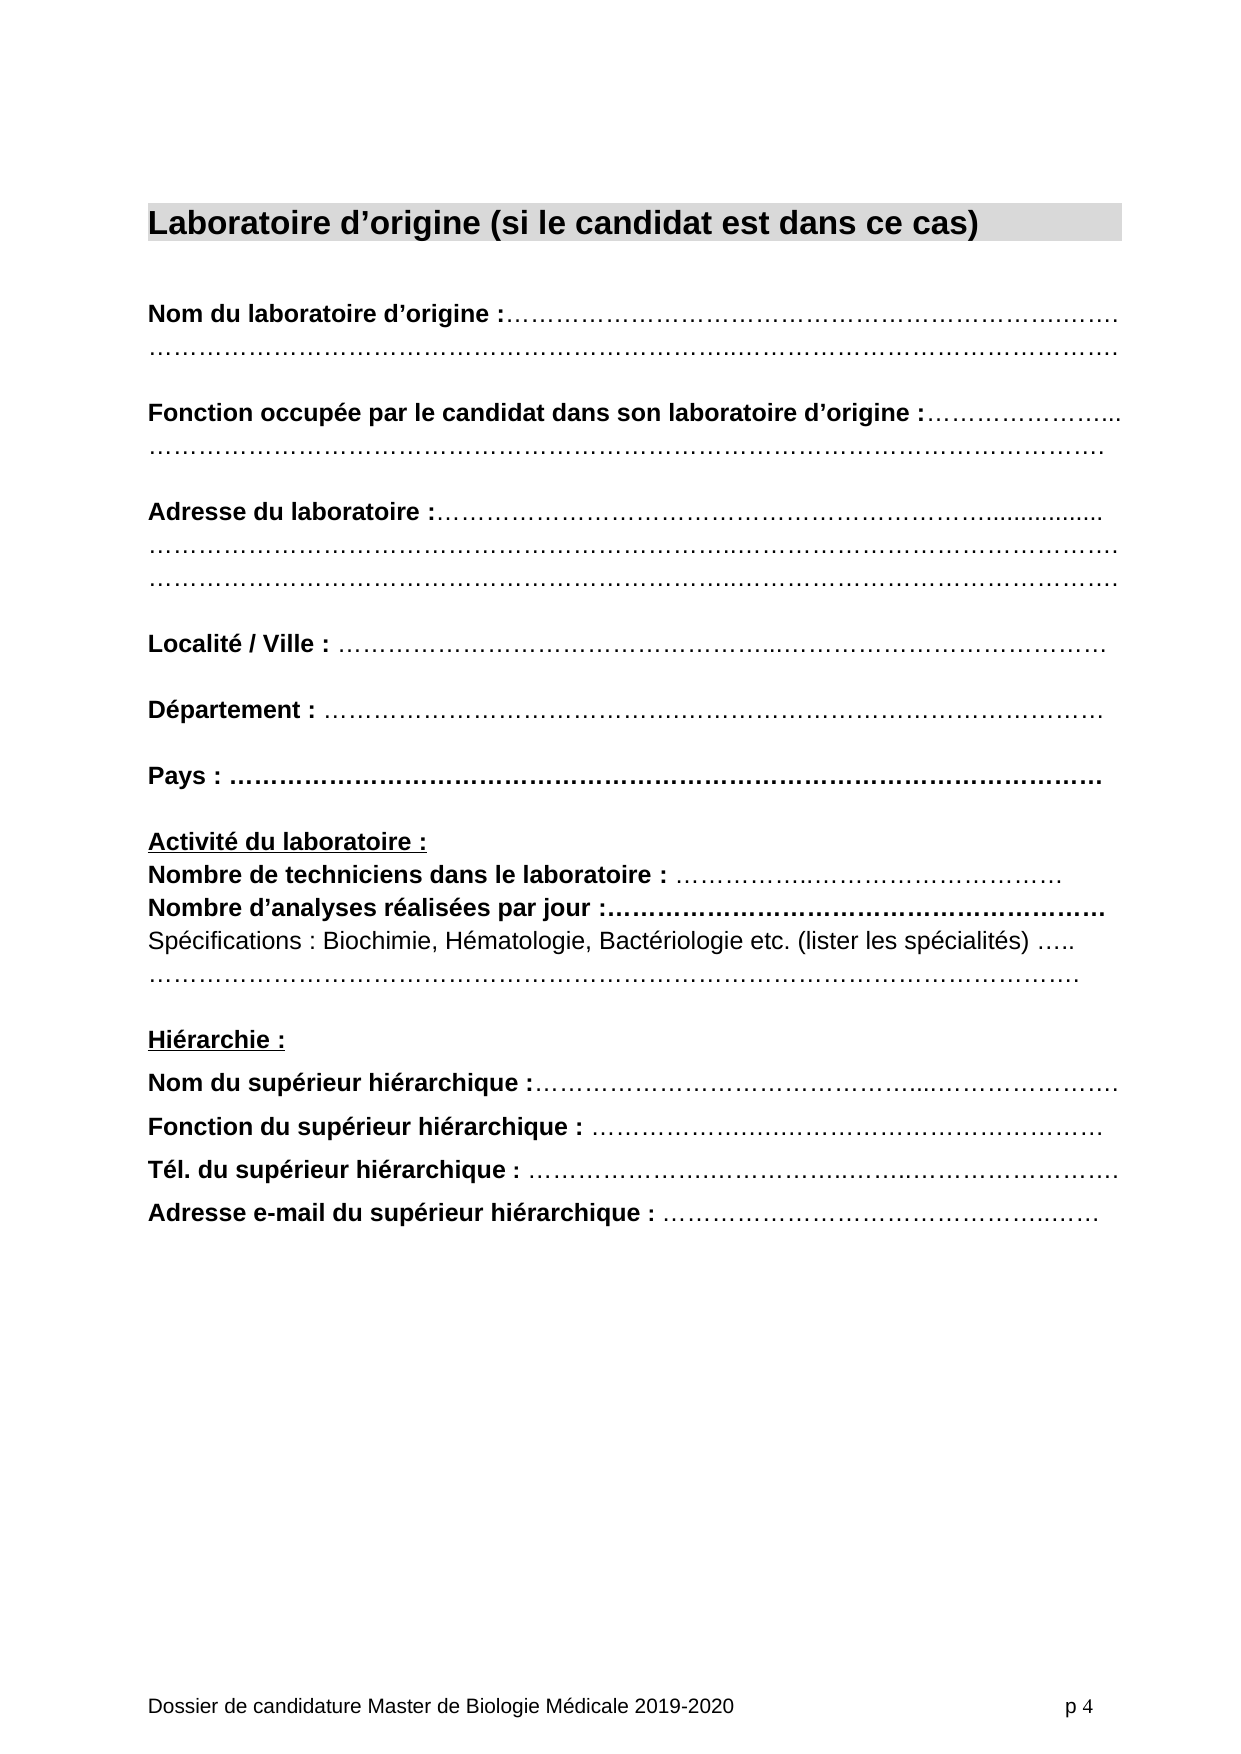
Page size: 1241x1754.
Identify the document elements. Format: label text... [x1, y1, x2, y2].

text Nombre d’analyses réalisées par jour :…………………………………………………… [148, 893, 1122, 922]
text Pays : …………………………………………………………………………………………… [148, 761, 1122, 790]
text ……………………………………………………………..………………………………………. [148, 563, 1122, 592]
text Fonction occupée par le candidat dans son laboratoire d’origine :…………………... [148, 398, 1122, 427]
text Tél. du supérieur hiérarchique : ………………….……………..……..……………………. [148, 1155, 1122, 1183]
text Nombre de techniciens dans le laboratoire : ……………..………………………… [148, 860, 1122, 889]
text Localité / Ville : ……………………………………………...………………………………… [148, 629, 1122, 658]
text Adresse e-mail du supérieur hiérarchique : ………………………………………..…… [148, 1198, 1122, 1227]
text Hiérarchie : [148, 1025, 1122, 1054]
text Nom du supérieur hiérarchique :………………………………………....…………………. [148, 1068, 1122, 1097]
text ……………………………………………………………..………………………………………. [148, 530, 1122, 559]
text Activité du laboratoire : [148, 827, 1122, 856]
text Spécifications : Biochimie, Hématologie, Bactériologie etc. (lister les spécialités) ….. [148, 926, 1122, 955]
text Laboratoire d’origine (si le candidat est dans ce cas) [148, 203, 1122, 241]
text Fonction du supérieur hiérarchique : ……………….….………………………………… [148, 1112, 1122, 1140]
text ……………………………………………………………………………………………………. [148, 431, 1122, 460]
text ……………………………………………………………..………………………………………. [148, 332, 1122, 361]
text Département : …………………………………….…………………………………………… [148, 695, 1122, 724]
text …………………………………………………………………………………………………. [148, 959, 1122, 988]
text Adresse du laboratoire :…………………………………………………………................. [148, 497, 1122, 526]
text Nom du laboratoire d’origine :………………………………………………………….……. [148, 299, 1122, 328]
